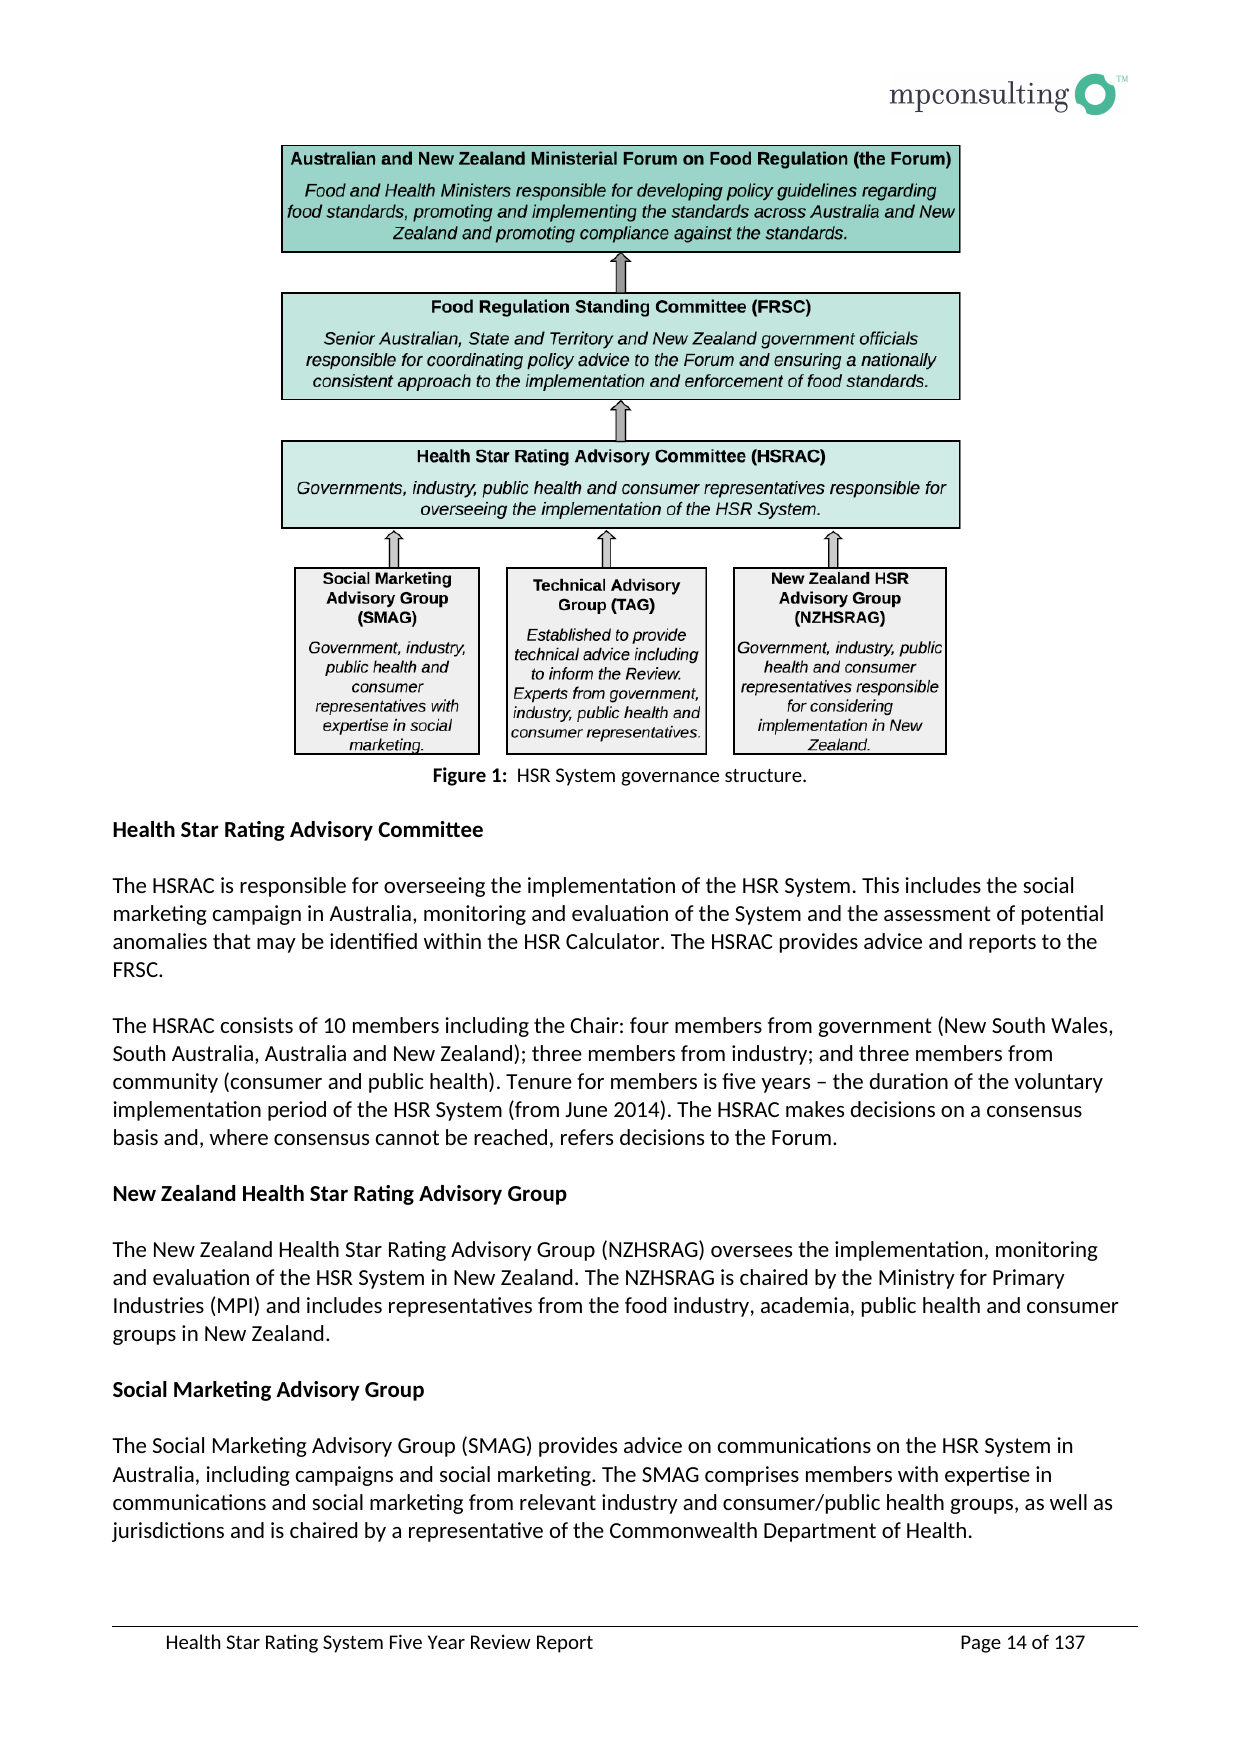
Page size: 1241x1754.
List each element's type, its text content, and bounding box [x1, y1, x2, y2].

text The New Zealand Health Star Rating Advisory Group (NZHSRAG) oversees the implementation, monitoring and evaluation of the HSR System in New Zealand. The NZHSRAG is chaired by the Ministry for Primary Industries (MPI) and includes representatives from the food industry, academia, public health and consumer groups in New Zealand. [112, 1236, 1128, 1348]
subtitle Social Marketing Advisory Group [112, 1376, 1128, 1404]
picture [889, 73, 1129, 116]
subtitle Health Star Rating Advisory Committee [112, 815, 1128, 843]
subtitle Figure 1: HSR System governance structure. [112, 762, 1128, 787]
subtitle New Zealand Health Star Rating Advisory Group [112, 1179, 1128, 1207]
text The HSRAC consists of 10 members including the Chair: four members from government (New South Wales, South Australia, Australia and New Zealand); three members from industry; and three members from community (consumer and public health). Tenure for members is five years – the duration of the voluntary implementation period of the HSR System (from June 2014). The HSRAC makes decisions on a consensus basis and, where consensus cannot be reached, refers decisions to the Forum. [112, 1011, 1128, 1151]
picture [273, 139, 967, 762]
text The HSRAC is responsible for overseeing the implementation of the HSR System. This includes the social marketing campaign in Australia, monitoring and evaluation of the System and the assessment of potential anomalies that may be identified within the HSR Calculator. The HSRAC provides advice and reports to the FRSC. [112, 871, 1128, 983]
text The Social Marketing Advisory Group (SMAG) provides advice on communications on the HSR System in Australia, including campaigns and social marketing. The SMAG comprises members with expertise in communications and social marketing from relevant industry and consumer/public health groups, as well as jurisdictions and is chaired by a representative of the Commonwealth Department of Health. [112, 1432, 1128, 1544]
